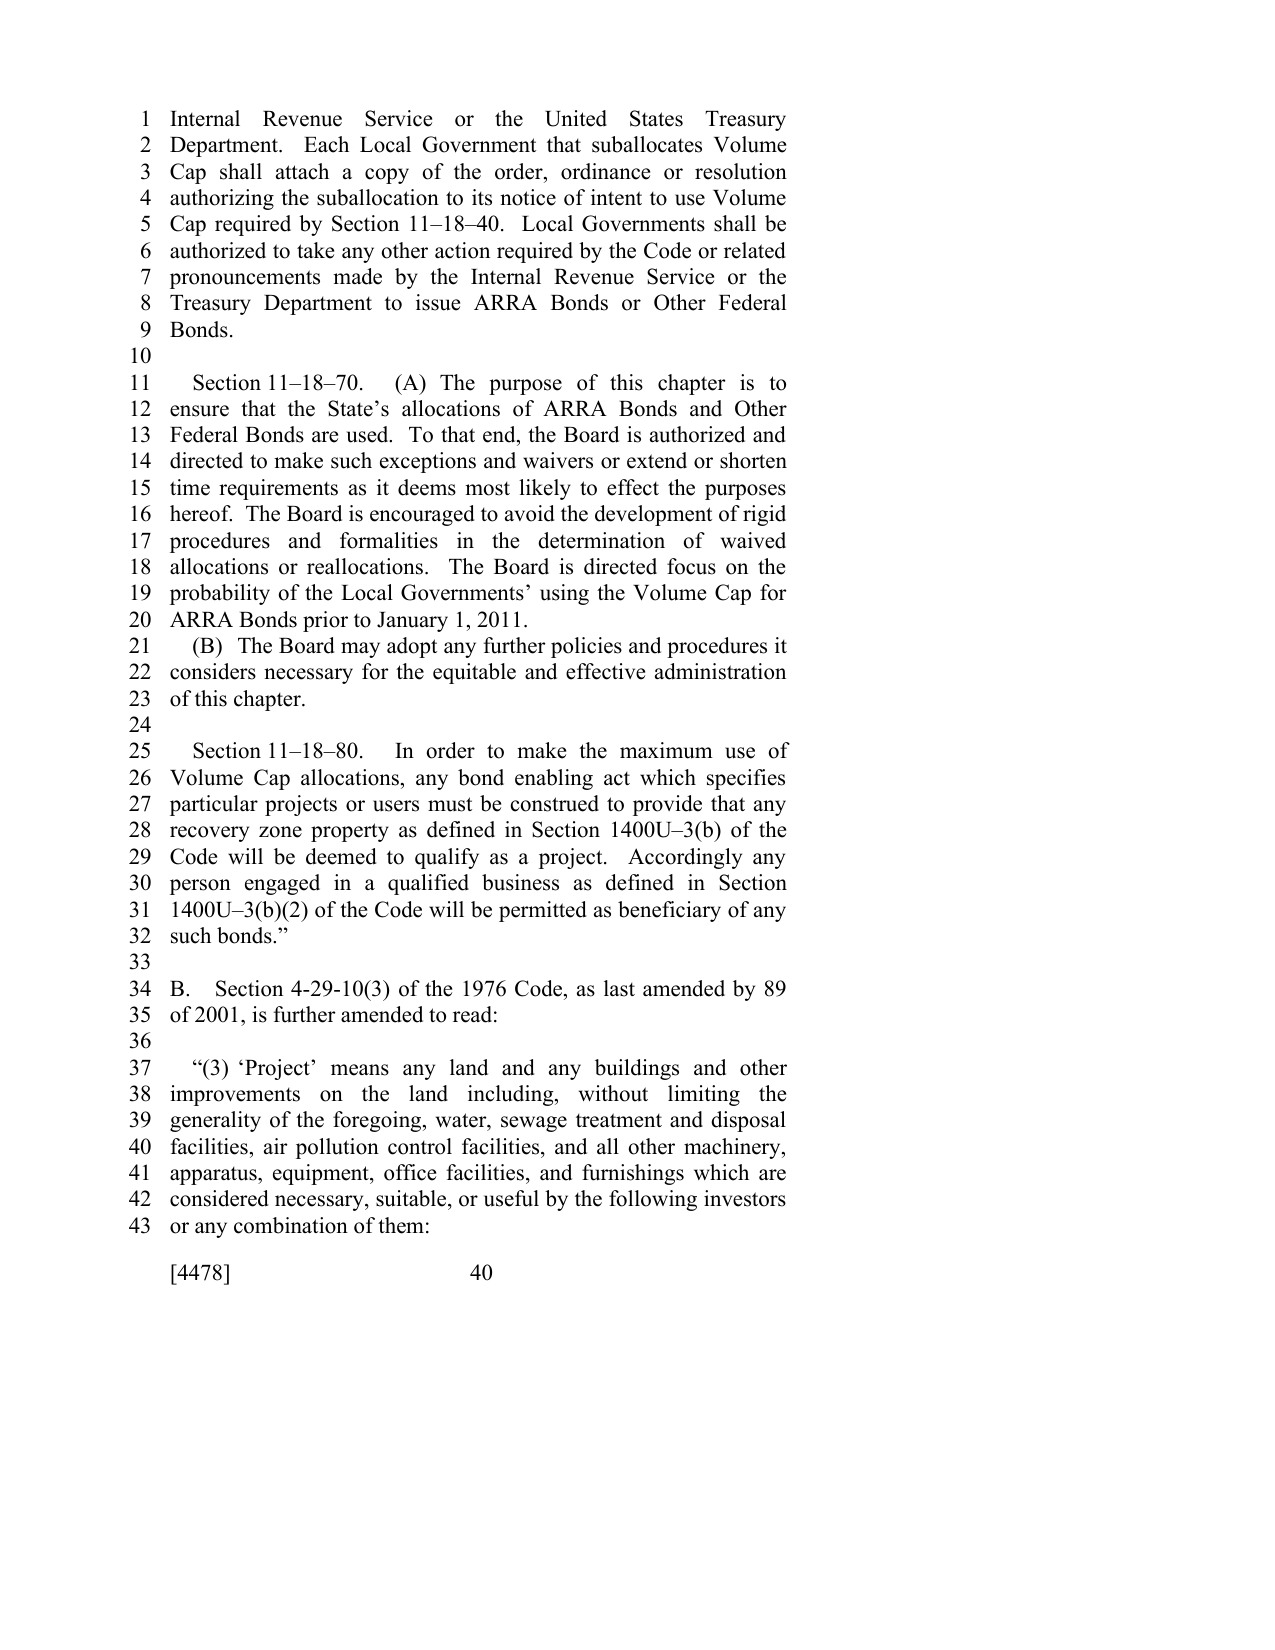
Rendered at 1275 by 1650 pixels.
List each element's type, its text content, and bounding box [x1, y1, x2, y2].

text (B) The Board may adopt any further policies and procedures it considers necessary for the equitable and effective administration of this chapter. [169, 632, 787, 711]
text B. Section 4-29-10(3) of the 1976 Code, as last amended by 89 of 2001, is further amended to read: [169, 975, 787, 1027]
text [169, 105, 787, 342]
text “(3) ‘Project’ means any land and any buildings and other improvements on the land including, without limiting the generality of the foregoing, water, sewage treatment and disposal facilities, air pollution control facilities, and all other machinery, apparatus, equipment, office facilities, and furnishings which are considered necessary, suitable, or useful by the following investors or any combination of them: [169, 1054, 787, 1238]
text Section 11–18–70. (A) The purpose of this chapter is to ensure that the State’s allocations of ARRA Bonds and Other Federal Bonds are used. To that end, the Board is authorized and directed to make such exceptions and waivers or extend or shorten time requirements as it deems most likely to effect the purposes hereof. The Board is encouraged to avoid the development of rigid procedures and formalities in the determination of waived allocations or reallocations. The Board is directed focus on the probability of the Local Governments’ using the Volume Cap for ARRA Bonds prior to January 1, 2011. [169, 368, 787, 632]
text Section 11–18–80. In order to make the maximum use of Volume Cap allocations, any bond enabling act which specifies particular projects or users must be construed to provide that any recovery zone property as defined in Section 1400U–3(b) of the Code will be deemed to qualify as a project. Accordingly any person engaged in a qualified business as defined in Section 1400U–3(b)(2) of the Code will be permitted as beneficiary of any such bonds.” [169, 737, 787, 948]
